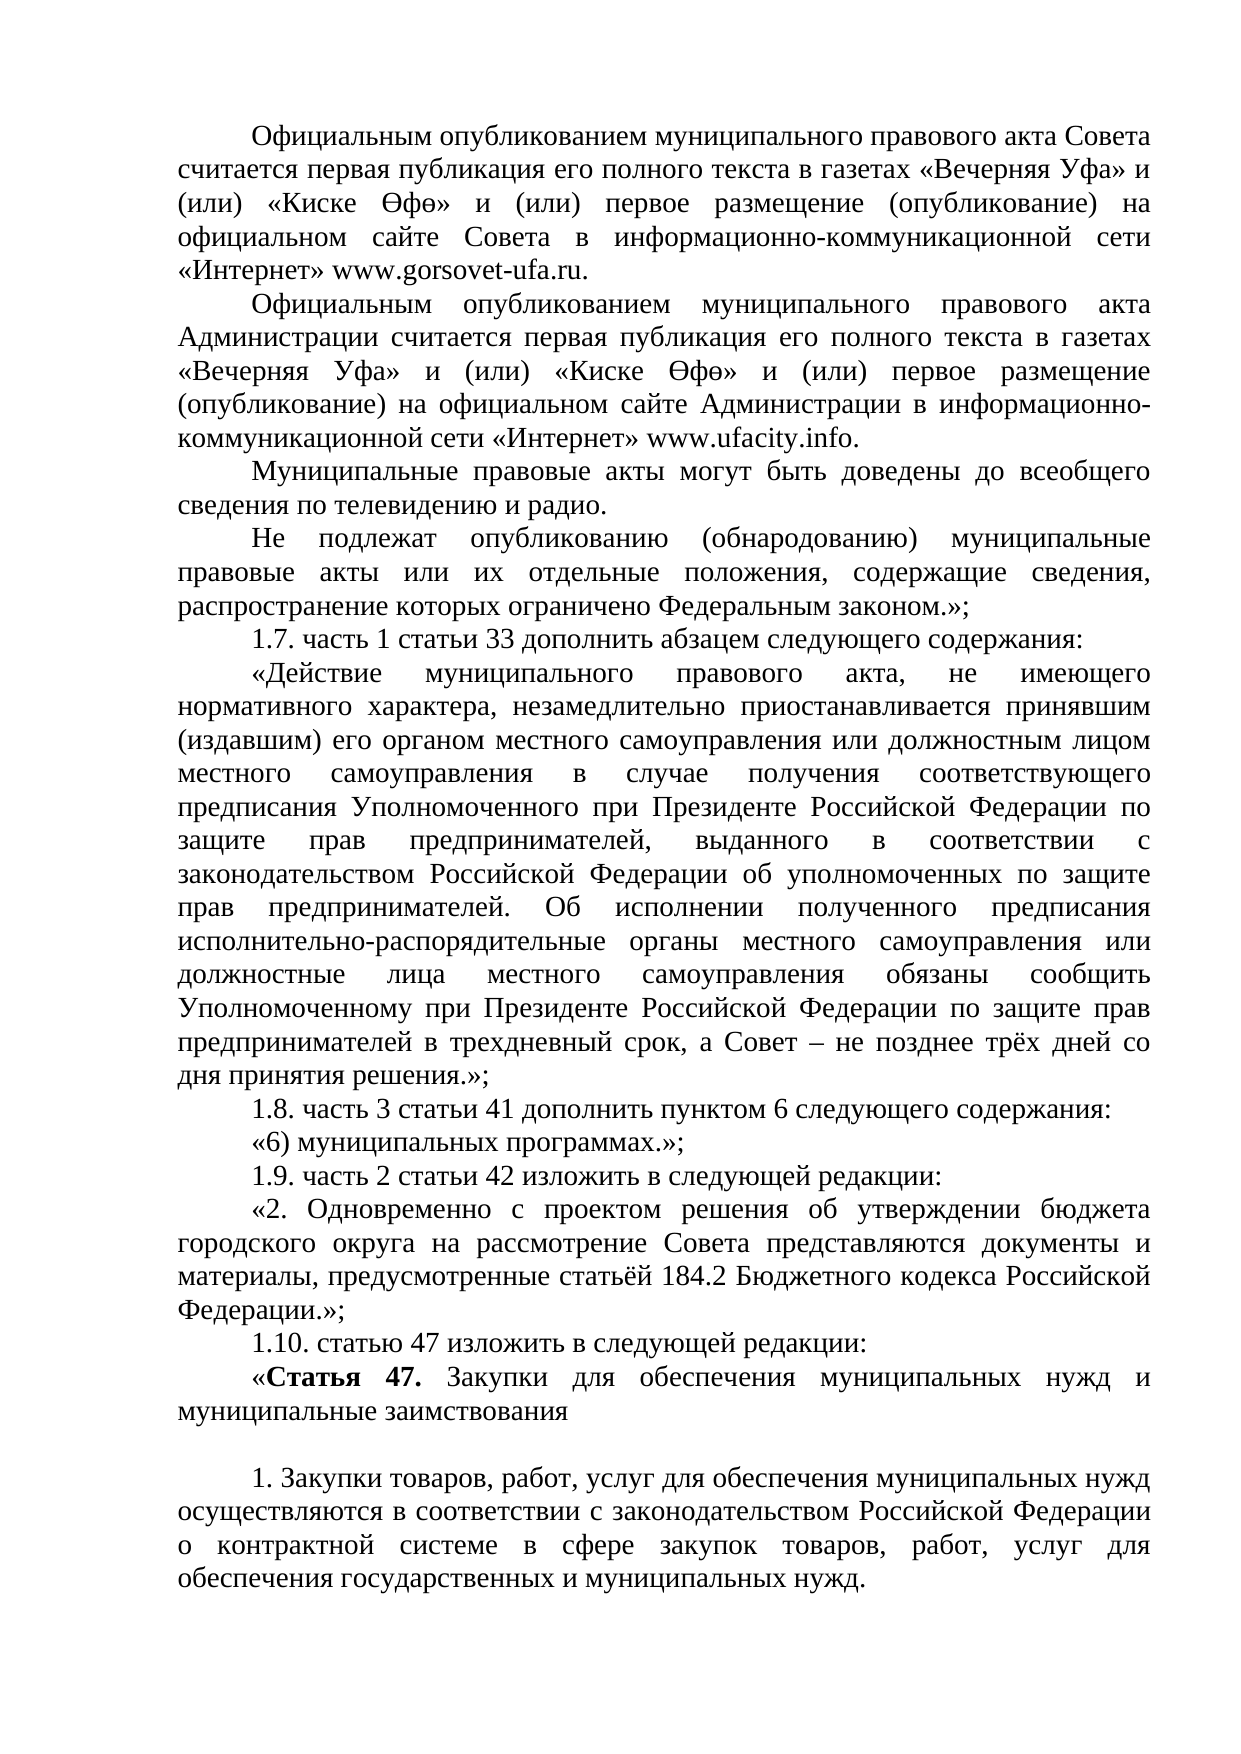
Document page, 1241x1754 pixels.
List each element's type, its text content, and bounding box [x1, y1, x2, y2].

list 1.8. часть 3 статьи 41 дополнить пунктом 6 следующего содержания: [177, 1091, 1152, 1124]
list Муниципальные правовые акты могут быть доведены до всеобщего сведения по телевидению и радио. [177, 453, 1152, 521]
list Официальным опубликованием муниципального правового акта Совета считается первая публикация его полного текста в газетах «Вечерняя Уфа» и (или) «Киске Ɵфɵ» и (или) первое размещение (опубликование) на официальном сайте Совета в информационно-коммуникационной сети «Интернет» www.gorsovet-ufa.ru. [177, 118, 1152, 286]
list 1.9. часть 2 статьи 42 изложить в следующей редакции: [177, 1158, 1152, 1191]
list Не подлежат опубликованию (обнародованию) муниципальные правовые акты или их отдельные положения, содержащие сведения, распространение которых ограничено Федеральным законом.»; [177, 521, 1152, 621]
list «Действие муниципального правового акта, не имеющего нормативного характера, незамедлительно приостанавливается принявшим (издавшим) его органом местного самоуправления или должностным лицом местного самоуправления в случае получения соответствующего предписания Уполномоченного при Президенте Российской Федерации по защите прав предпринимателей, выданного в соответствии с законодательством Российской Федерации об уполномоченных по защите прав предпринимателей. Об исполнении полученного предписания исполнительно-распорядительные органы местного самоуправления или должностные лица местного самоуправления обязаны сообщить Уполномоченному при Президенте Российской Федерации по защите прав предпринимателей в трехдневный срок, а Совет – не позднее трёх дней со дня принятия решения.»; [177, 655, 1152, 1091]
list «6) муниципальных программах.»; [177, 1124, 1152, 1158]
list Официальным опубликованием муниципального правового акта Администрации считается первая публикация его полного текста в газетах «Вечерняя Уфа» и (или) «Киске Ɵфɵ» и (или) первое размещение (опубликование) на официальном сайте Администрации в информационно-коммуникационной сети «Интернет» www.ufacity.info. [177, 286, 1152, 453]
list «2. Одновременно с проектом решения об утверждении бюджета городского округа на рассмотрение Совета представляются документы и материалы, предусмотренные статьёй 184.2 Бюджетного кодекса Российской Федерации.»; [177, 1191, 1152, 1326]
list «Статья 47. Закупки для обеспечения муниципальных нужд и муниципальные заимствования [177, 1359, 1152, 1426]
list 1.10. статью 47 изложить в следующей редакции: [177, 1326, 1152, 1359]
list 1. Закупки товаров, работ, услуг для обеспечения муниципальных нужд осуществляются в соответствии с законодательством Российской Федерации о контрактной системе в сфере закупок товаров, работ, услуг для обеспечения государственных и муниципальных нужд. [177, 1460, 1152, 1594]
list 1.7. часть 1 статьи 33 дополнить абзацем следующего содержания: [177, 621, 1152, 655]
